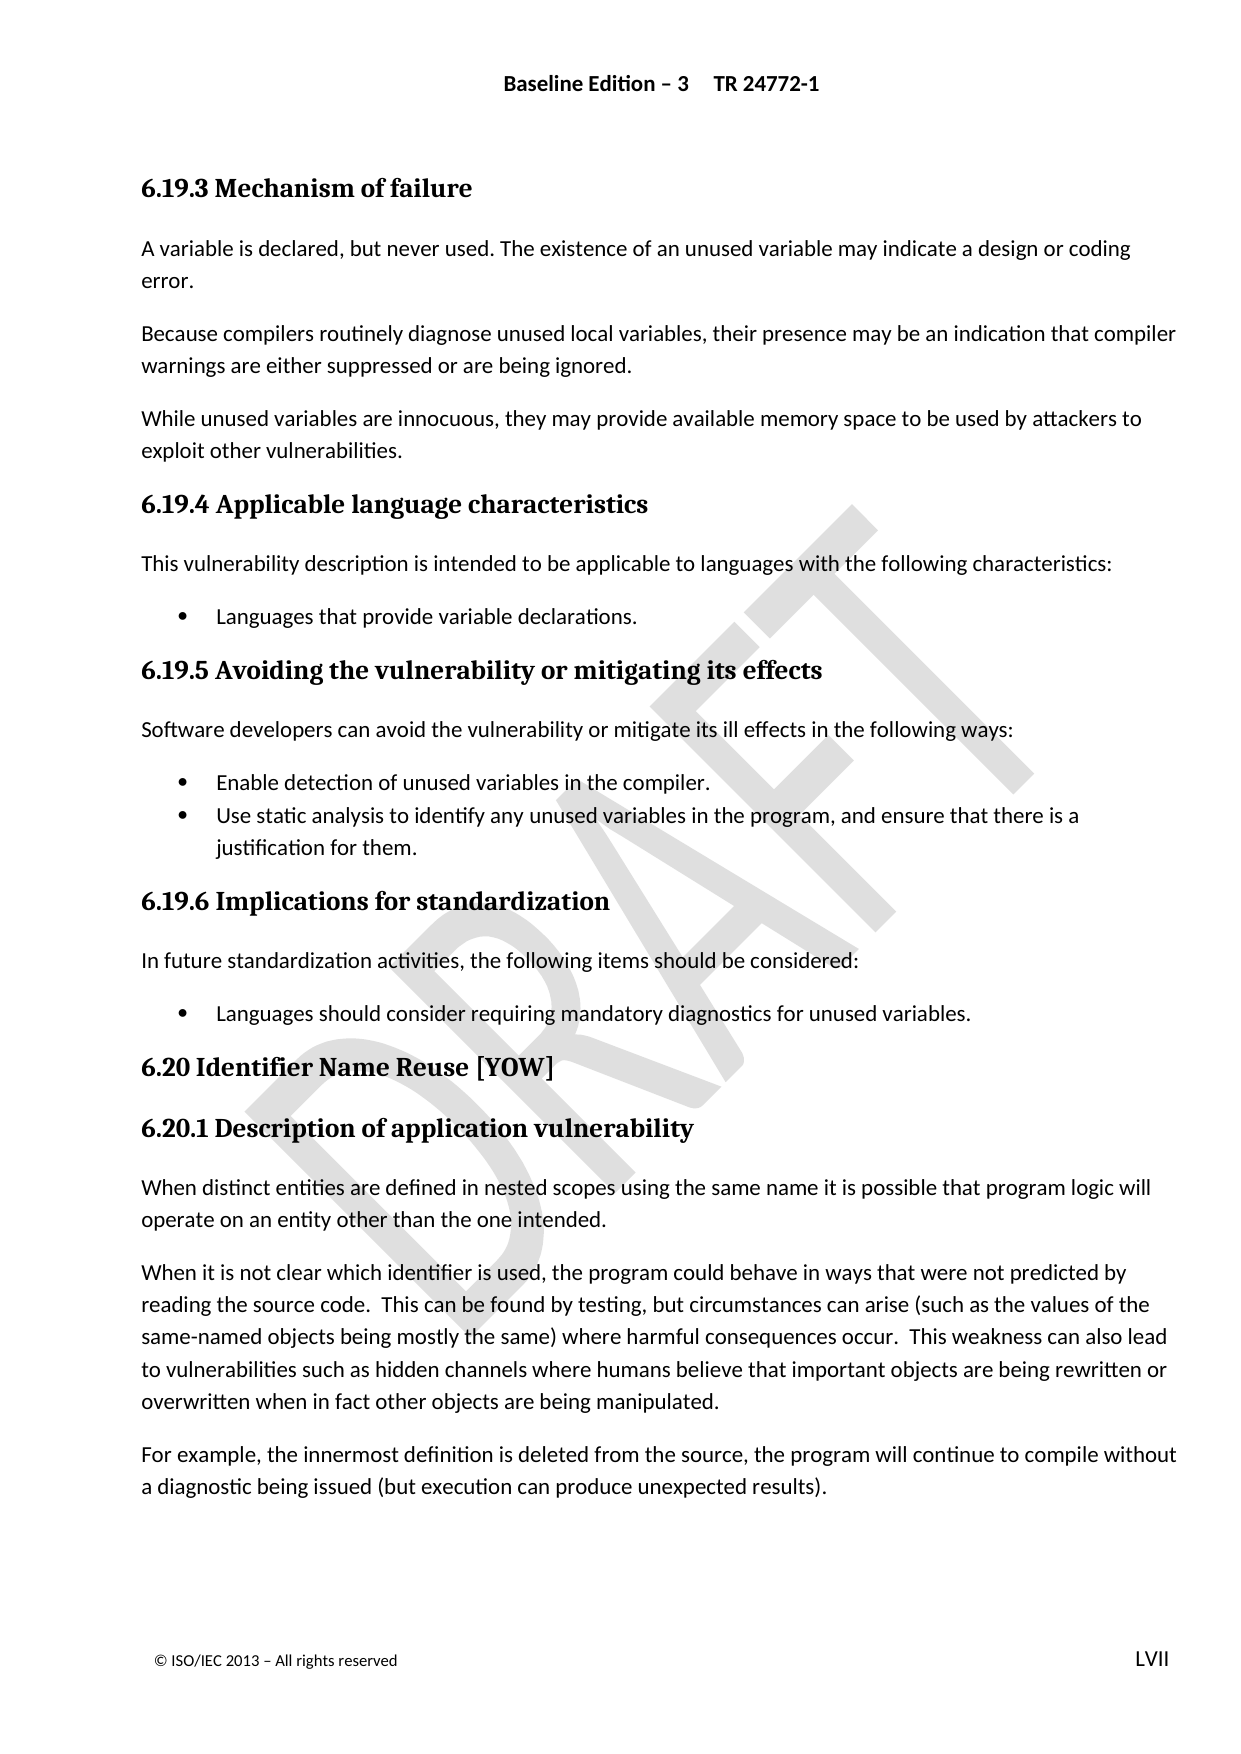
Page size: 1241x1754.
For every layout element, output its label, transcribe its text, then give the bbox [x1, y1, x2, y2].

list Languages should consider requiring mandatory diagnostics for unused variables. [178, 999, 1182, 1027]
list Languages that provide variable declarations. [178, 602, 1182, 630]
subtitle 6.19.3 Mechanism of failure [141, 173, 1182, 205]
subtitle 6.19.5 Avoiding the vulnerability or mitigating its effects [141, 655, 1182, 687]
subtitle 6.19.4 Applicable language characteristics [141, 489, 1182, 520]
list Use static analysis to identify any unused variables in the program, and ensure that there is a justification for them. [178, 801, 1182, 861]
subtitle 6.20 Identifier Name Reuse [YOW] [141, 1052, 1182, 1083]
text When it is not clear which identifier is used, the program could behave in ways that were not predicted by reading the source code. This can be found by testing, but circumstances can arise (such as the values of the same-named objects being mostly the same) where harmful consequences occur. This weakness can also lead to vulnerabilities such as hidden channels where humans believe that important objects are being rewritten or overwritten when in fact other objects are being manipulated. [141, 1258, 1182, 1415]
text Software developers can avoid the vulnerability or mitigate its ill effects in the following ways: [141, 716, 1182, 743]
text In future standardization activities, the following items should be considered: [141, 946, 1182, 974]
text A variable is declared, but never used. The existence of an unused variable may indicate a design or coding error. [141, 234, 1182, 294]
subtitle 6.20.1 Description of application vulnerability [141, 1113, 1182, 1144]
list Enable detection of unused variables in the compiler. [178, 768, 1182, 797]
text When distinct entities are defined in nested scopes using the same name it is possible that program logic will operate on an entity other than the one intended. [141, 1173, 1182, 1233]
text For example, the innermost definition is deleted from the source, the program will continue to compile without a diagnostic being issued (but execution can produce unexpected results). [141, 1440, 1182, 1500]
text While unused variables are innocuous, they may provide available memory space to be used by attackers to exploit other vulnerabilities. [141, 404, 1182, 464]
subtitle 6.19.6 Implications for standardization [141, 886, 1182, 917]
text Because compilers routinely diagnose unused local variables, their presence may be an indication that compiler warnings are either suppressed or are being ignored. [141, 319, 1182, 379]
text This vulnerability description is intended to be applicable to languages with the following characteristics: [141, 549, 1182, 577]
